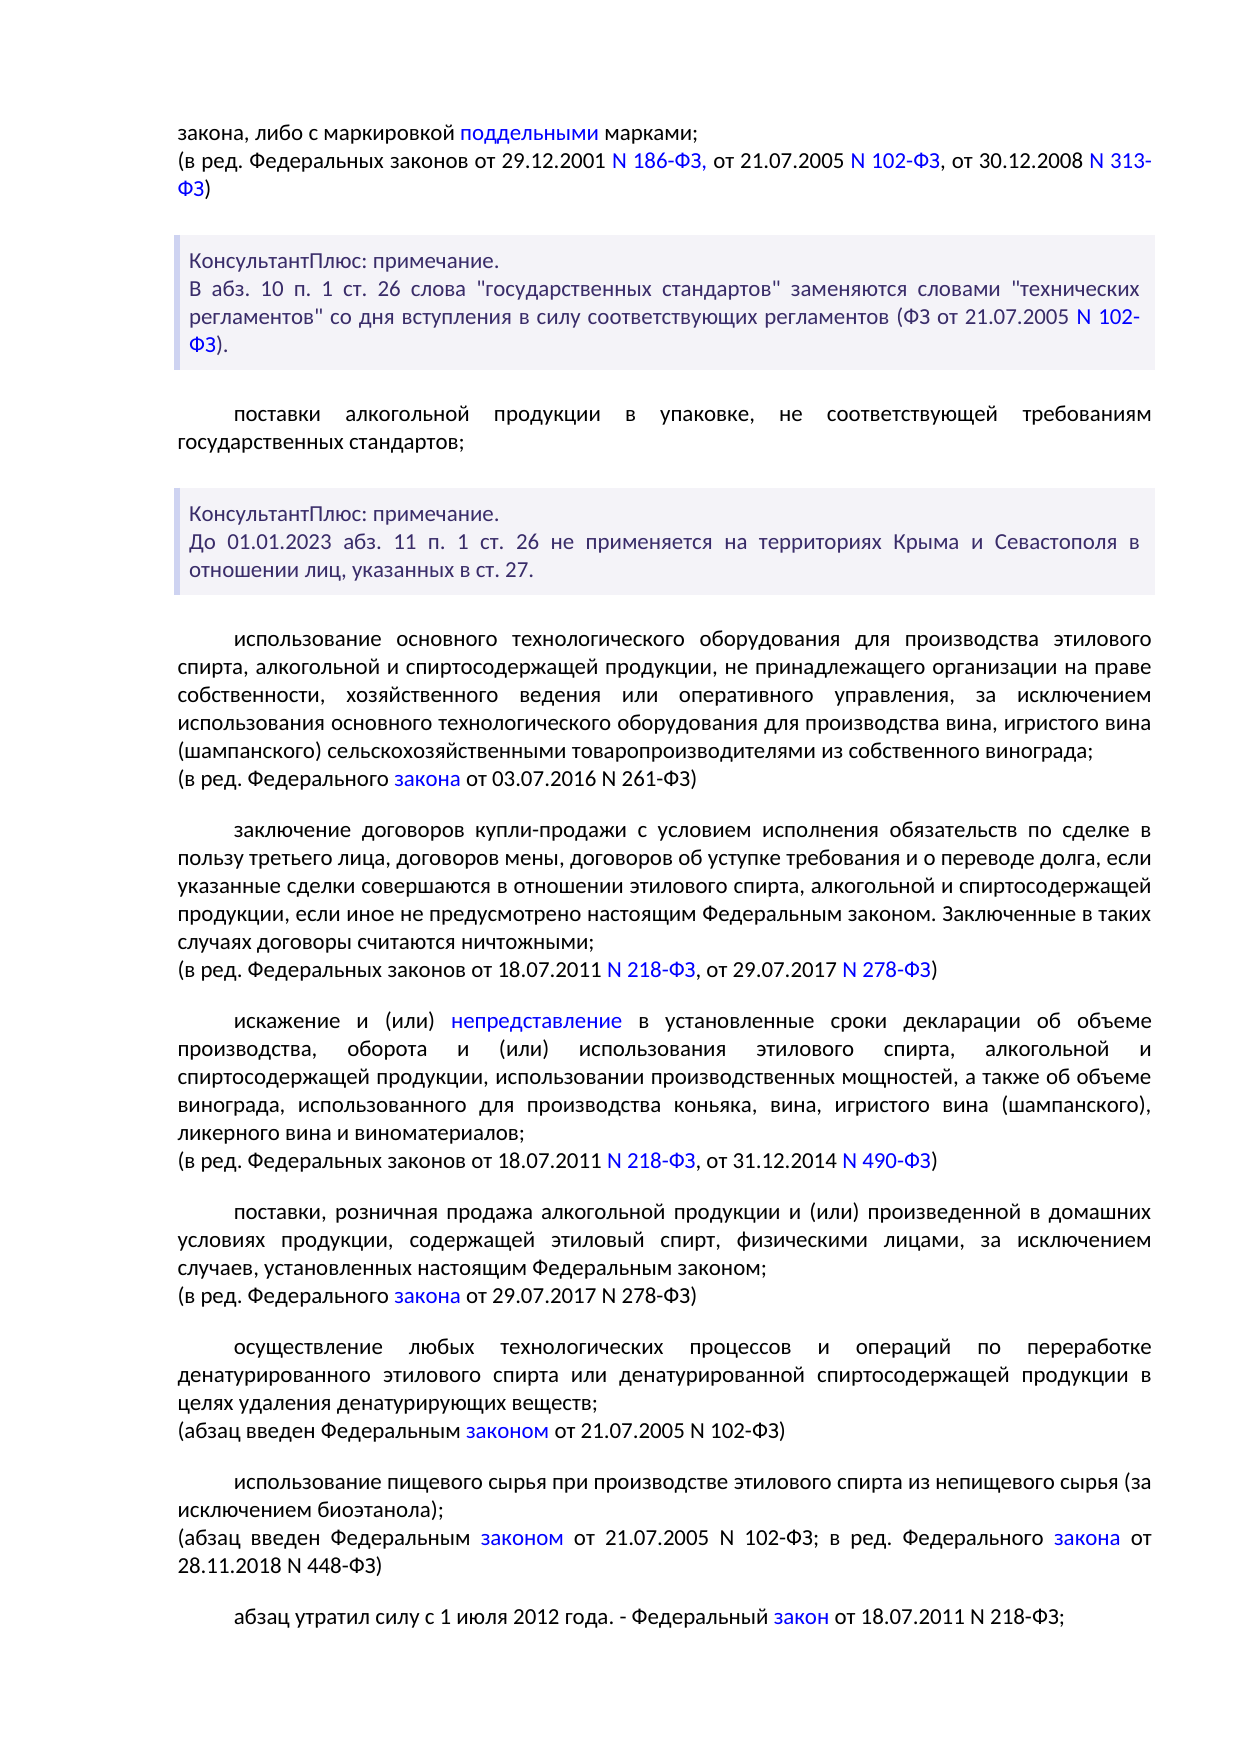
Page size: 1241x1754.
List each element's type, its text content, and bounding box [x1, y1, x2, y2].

table_header КонсультантПлюс: примечание. В абз. 10 п. 1 ст. 26 слова "государственных стандартов" заменяются словами "технических регламентов" со дня вступления в силу соответствующих регламентов (ФЗ от 21.07.2005 N 102-ФЗ). [180, 235, 1149, 370]
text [177, 118, 1152, 146]
text искажение и (или) непредставление в установленные сроки декларации об объеме производства, оборота и (или) использования этилового спирта, алкогольной и спиртосодержащей продукции, использовании производственных мощностей, а также об объеме винограда, использованного для производства коньяка, вина, игристого вина (шампанского), ликерного вина и виноматериалов; [177, 1006, 1152, 1147]
text (в ред. Федеральных законов от 29.12.2001 N 186-ФЗ, от 21.07.2005 N 102-ФЗ, от 30.12.2008 N 313-ФЗ) [177, 146, 1152, 202]
text абзац утратил силу с 1 июля 2012 года. - Федеральный закон от 18.07.2011 N 218-ФЗ; [177, 1602, 1152, 1631]
text заключение договоров купли-продажи с условием исполнения обязательств по сделке в пользу третьего лица, договоров мены, договоров об уступке требования и о переводе долга, если указанные сделки совершаются в отношении этилового спирта, алкогольной и спиртосодержащей продукции, если иное не предусмотрено настоящим Федеральным законом. Заключенные в таких случаях договоры считаются ничтожными; [177, 815, 1152, 956]
text осуществление любых технологических процессов и операций по переработке денатурированного этилового спирта или денатурированной спиртосодержащей продукции в целях удаления денатурирующих веществ; [177, 1332, 1152, 1417]
text (в ред. Федеральных законов от 18.07.2011 N 218-ФЗ, от 29.07.2017 N 278-ФЗ) [177, 956, 1152, 983]
text поставки, розничная продажа алкогольной продукции и (или) произведенной в домашних условиях продукции, содержащей этиловый спирт, физическими лицами, за исключением случаев, установленных настоящим Федеральным законом; [177, 1197, 1152, 1282]
text (абзац введен Федеральным законом от 21.07.2005 N 102-ФЗ) [177, 1417, 1152, 1444]
text (в ред. Федеральных законов от 18.07.2011 N 218-ФЗ, от 31.12.2014 N 490-ФЗ) [177, 1147, 1152, 1174]
text (абзац введен Федеральным законом от 21.07.2005 N 102-ФЗ; в ред. Федерального закона от 28.11.2018 N 448-ФЗ) [177, 1523, 1152, 1579]
text использование основного технологического оборудования для производства этилового спирта, алкогольной и спиртосодержащей продукции, не принадлежащего организации на праве собственности, хозяйственного ведения или оперативного управления, за исключением использования основного технологического оборудования для производства вина, игристого вина (шампанского) сельскохозяйственными товаропроизводителями из собственного винограда; [177, 624, 1152, 764]
text поставки алкогольной продукции в упаковке, не соответствующей требованиям государственных стандартов; [177, 399, 1152, 455]
text (в ред. Федерального закона от 03.07.2016 N 261-ФЗ) [177, 764, 1152, 792]
table_header КонсультантПлюс: примечание. До 01.01.2023 абз. 11 п. 1 ст. 26 не применяется на территориях Крыма и Севастополя в отношении лиц, указанных в ст. 27. [180, 488, 1149, 595]
text использование пищевого сырья при производстве этилового спирта из непищевого сырья (за исключением биоэтанола); [177, 1467, 1152, 1523]
text (в ред. Федерального закона от 29.07.2017 N 278-ФЗ) [177, 1282, 1152, 1309]
